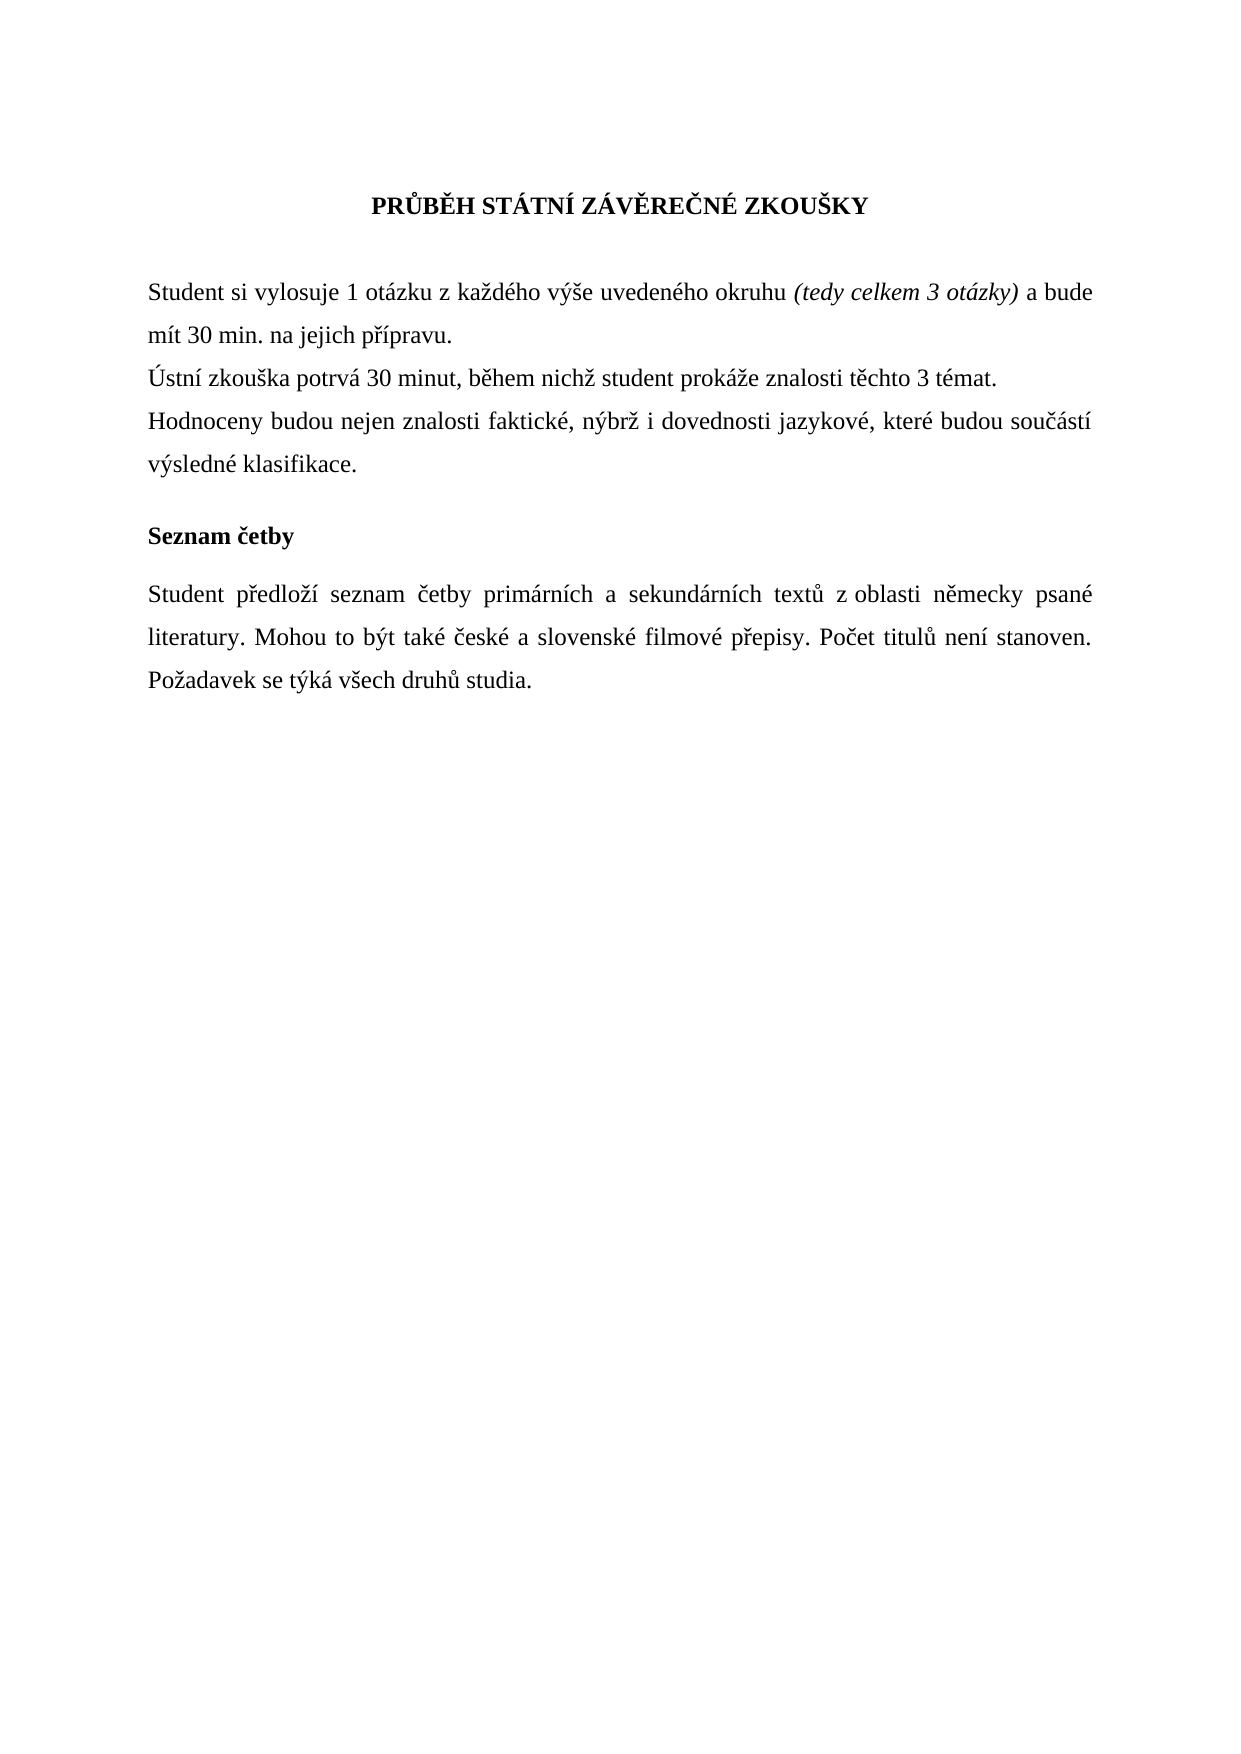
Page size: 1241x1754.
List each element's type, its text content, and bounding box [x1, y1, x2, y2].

text Ústní zkouška potrvá 30 minut, během nichž student prokáže znalosti těchto 3 témat. [148, 363, 1093, 392]
text Hodnoceny budou nejen znalosti faktické, nýbrž i dovednosti jazykové, které budou součástí výsledné klasifikace. [148, 406, 1093, 478]
text Student si vylosuje 1 otázku z každého výše uvedeného okruhu (tedy celkem 3 otázky) a bude mít 30 min. na jejich přípravu. [148, 277, 1093, 349]
text Student předloží seznam četby primárních a sekundárních textů z oblasti německy psané literatury. Mohou to být také české a slovenské filmové přepisy. Počet titulů není stanoven. Požadavek se týká všech druhů studia. [148, 579, 1093, 694]
text PRŮBĚH STÁTNÍ ZÁVĚREČNÉ ZKOUŠKY [148, 191, 1093, 219]
text Seznam četby [148, 521, 1093, 550]
